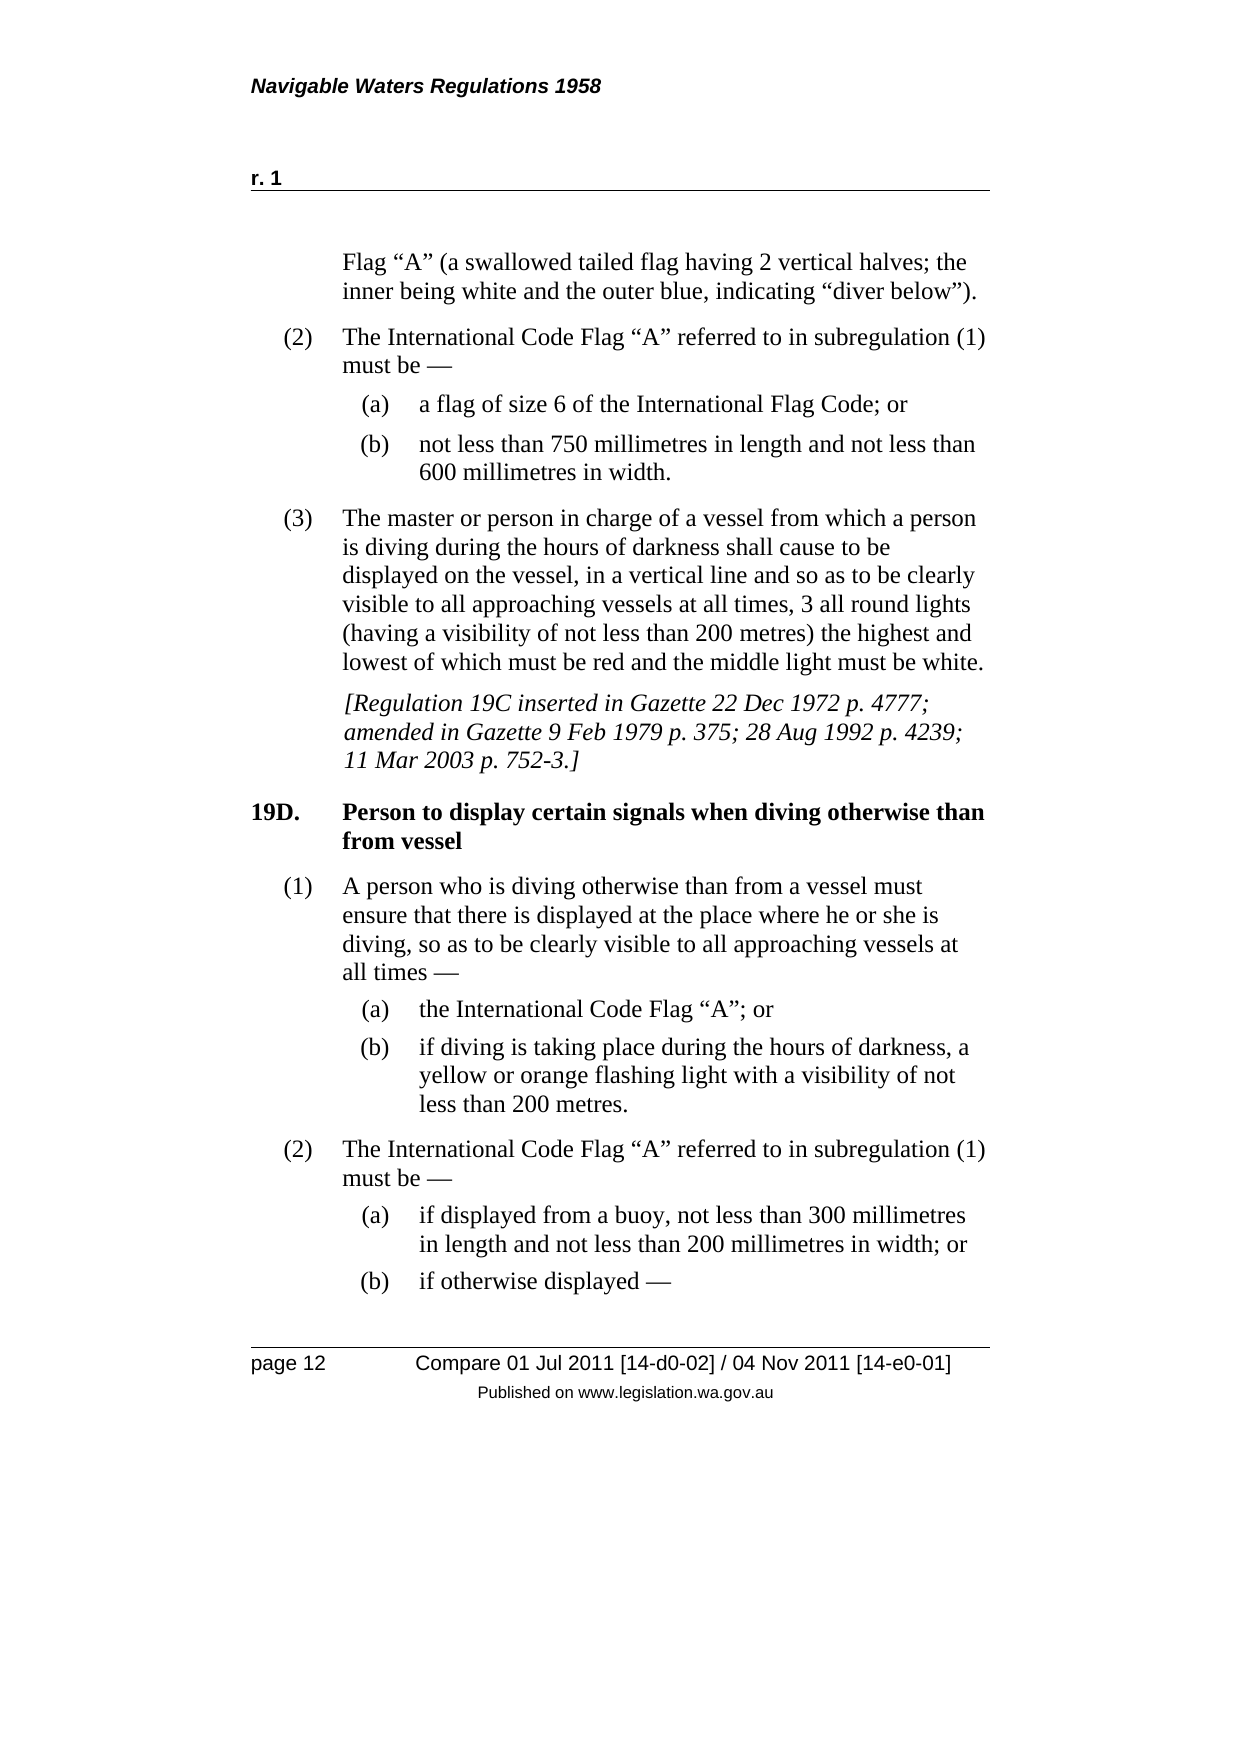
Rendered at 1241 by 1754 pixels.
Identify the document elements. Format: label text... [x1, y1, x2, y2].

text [251, 247, 990, 305]
text (2) The International Code Flag “A” referred to in subregulation (1) must be — [251, 322, 990, 379]
text (2) The International Code Flag “A” referred to in subregulation (1) must be — [251, 1134, 990, 1192]
text [Regulation 19C inserted in Gazette 22 Dec 1972 p. 4777; amended in Gazette 9 Feb 1979 p. 375; 28 Aug 1992 p. 4239; 11 Mar 2003 p. 752-3.] [251, 688, 990, 774]
text (3) The master or person in charge of a vessel from which a person is diving during the hours of darkness shall cause to be displayed on the vessel, in a vertical line and so as to be clearly visible to all approaching vessels at all times, 3 all round lights (having a visibility of not less than 200 metres) the highest and lowest of which must be red and the middle light must be white. [251, 503, 990, 675]
text (a) a flag of size 6 of the International Flag Code; or [251, 389, 990, 418]
text (a) the International Code Flag “A”; or [251, 994, 990, 1023]
text (b) if diving is taking place during the hours of darkness, a yellow or orange flashing light with a visibility of not less than 200 metres. [251, 1032, 990, 1118]
text (a) if displayed from a buoy, not less than 300 millimetres in length and not less than 200 millimetres in width; or [251, 1200, 990, 1258]
text (b) not less than 750 millimetres in length and not less than 600 millimetres in width. [251, 429, 990, 486]
subtitle 19D. Person to display certain signals when diving otherwise than from vessel [251, 797, 990, 854]
text (1) A person who is diving otherwise than from a vessel must ensure that there is displayed at the place where he or she is diving, so as to be clearly visible to all approaching vessels at all times — [251, 871, 990, 986]
text (b) if otherwise displayed — [251, 1266, 990, 1295]
